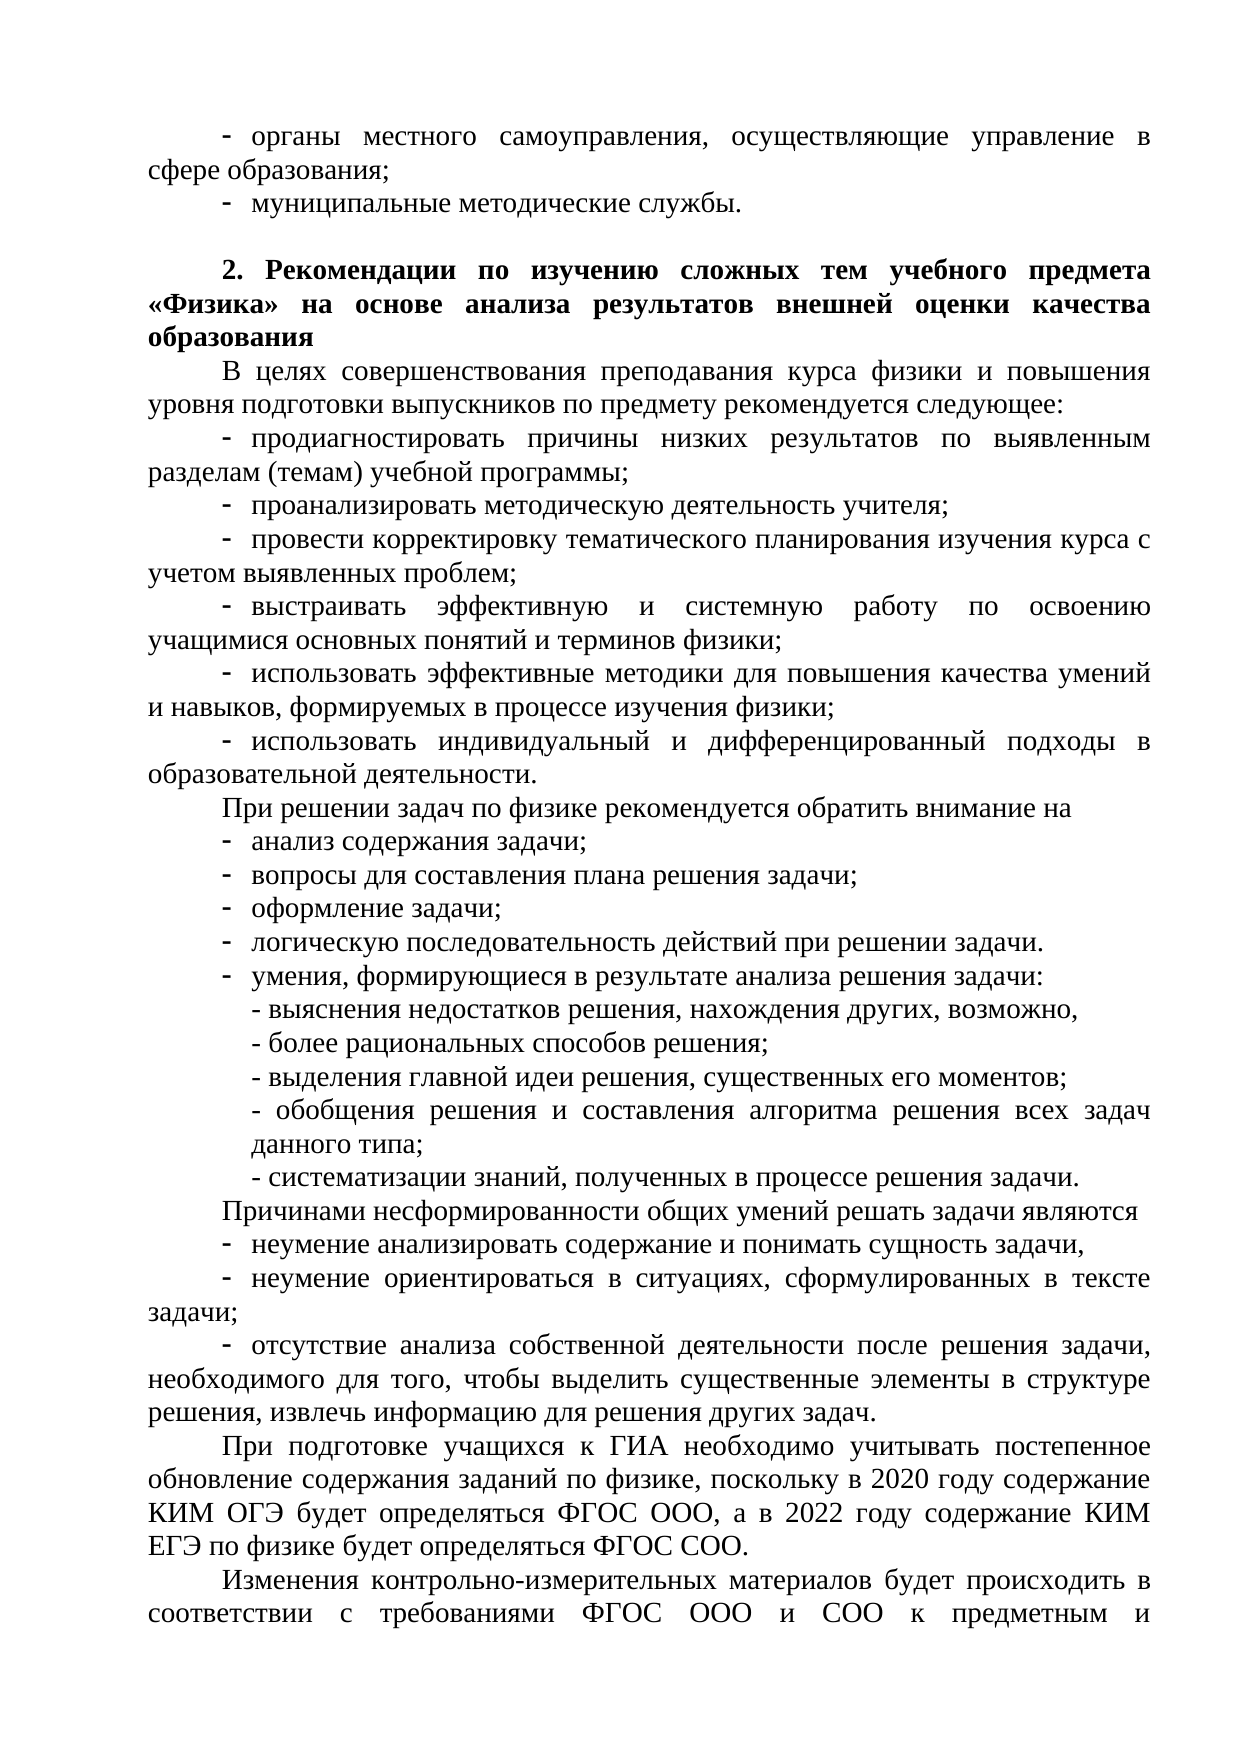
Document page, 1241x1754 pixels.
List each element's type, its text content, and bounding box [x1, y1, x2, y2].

list использовать эффективные методики для повышения качества умений и навыков, формируемых в процессе изучения физики; [148, 655, 1152, 723]
list логическую последовательность действий при решении задачи. [148, 924, 1152, 958]
text - обобщения решения и составления алгоритма решения всех задач данного типа; [251, 1092, 1152, 1159]
text - более рациональных способов решения; [251, 1025, 1152, 1059]
text При решении задач по физике рекомендуется обратить внимание на [148, 790, 1152, 823]
list анализ содержания задачи; [148, 823, 1152, 857]
list неумение ориентироваться в ситуациях, сформулированных в тексте задачи; [148, 1260, 1152, 1327]
text При подготовке учащихся к ГИА необходимо учитывать постепенное обновление содержания заданий по физике, поскольку в 2020 году содержание КИМ ОГЭ будет определяться ФГОС ООО, а в 2022 году содержание КИМ ЕГЭ по физике будет определяться ФГОС СОО. [148, 1428, 1152, 1562]
list провести корректировку тематического планирования изучения курса с учетом выявленных проблем; [148, 521, 1152, 588]
list вопросы для составления плана решения задачи; [148, 857, 1152, 891]
text - выделения главной идеи решения, существенных его моментов; [251, 1059, 1152, 1092]
list выстраивать эффективную и системную работу по освоению учащимися основных понятий и терминов физики; [148, 588, 1152, 655]
list использовать индивидуальный и дифференцированный подходы в образовательной деятельности. [148, 723, 1152, 790]
text - выяснения недостатков решения, нахождения других, возможно, [251, 992, 1152, 1025]
text В целях совершенствования преподавания курса физики и повышения уровня подготовки выпускников по предмету рекомендуется следующее: [148, 353, 1152, 420]
list муниципальные методические службы. [148, 185, 1152, 219]
text 2. Рекомендации по изучению сложных тем учебного предмета «Физика» на основе анализа результатов внешней оценки качества образования [148, 252, 1152, 353]
list оформление задачи; [148, 891, 1152, 924]
list продиагностировать причины низких результатов по выявленным разделам (темам) учебной программы; [148, 420, 1152, 487]
text - систематизации знаний, полученных в процессе решения задачи. [251, 1159, 1152, 1193]
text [148, 1562, 1152, 1629]
list неумение анализировать содержание и понимать сущность задачи, [148, 1226, 1152, 1260]
list умения, формирующиеся в результате анализа решения задачи: [148, 958, 1152, 992]
list проанализировать методическую деятельность учителя; [148, 487, 1152, 521]
list органы местного самоуправления, осуществляющие управление в сфере образования; [148, 118, 1152, 185]
list отсутствие анализа собственной деятельности после решения задачи, необходимого для того, чтобы выделить существенные элементы в структуре решения, извлечь информацию для решения других задач. [148, 1327, 1152, 1428]
text Причинами несформированности общих умений решать задачи являются [148, 1193, 1152, 1226]
